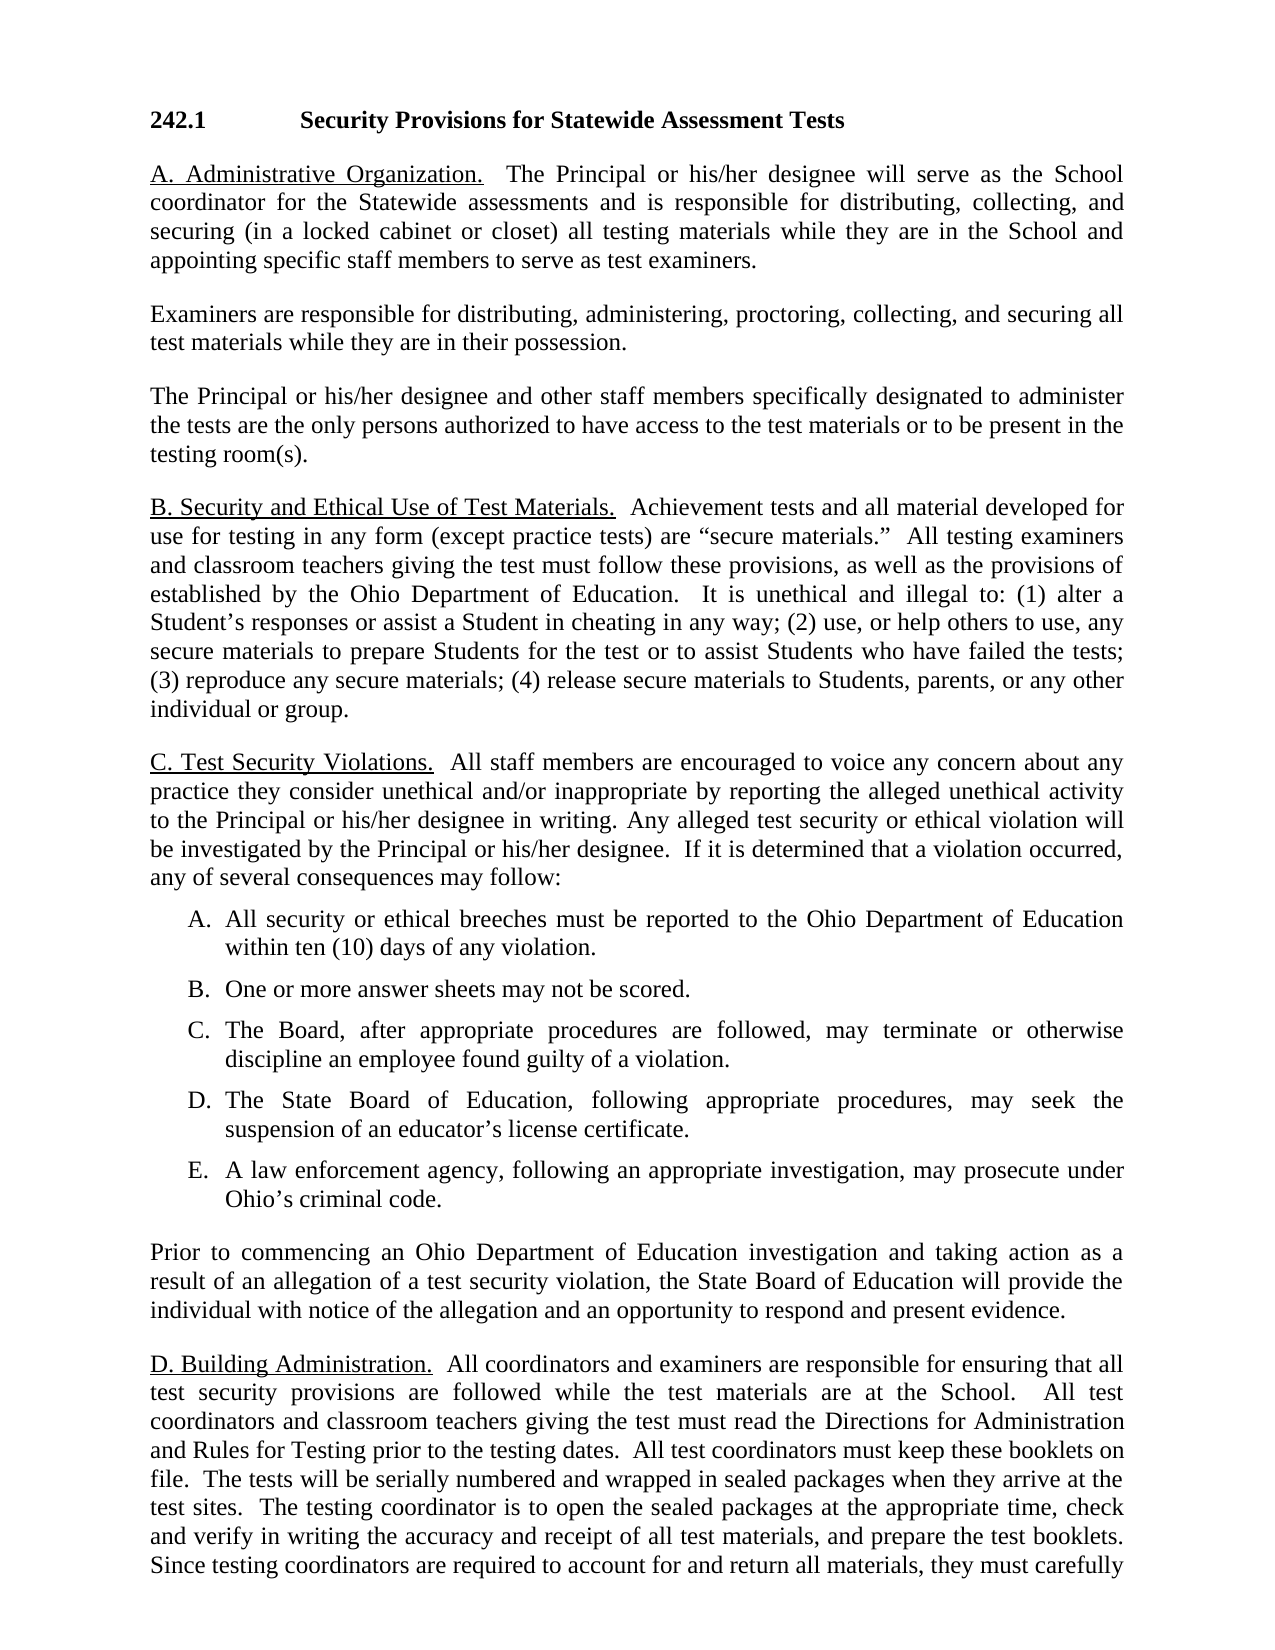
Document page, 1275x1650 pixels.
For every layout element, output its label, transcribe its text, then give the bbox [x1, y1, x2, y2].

list One or more answer sheets may not be scored. [187, 974, 1125, 1002]
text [150, 1349, 1125, 1579]
text 242.1 Security Provisions for Statewide Assessment Tests [150, 105, 1125, 134]
text Prior to commencing an Ohio Department of Education investigation and taking action as a result of an allegation of a test security violation, the State Board of Education will provide the individual with notice of the allegation and an opportunity to respond and present evidence. [150, 1237, 1125, 1324]
list All security or ethical breeches must be reported to the Ohio Department of Education within ten (10) days of any violation. [187, 904, 1125, 961]
list The State Board of Education, following appropriate procedures, may seek the suspension of an educator’s license certificate. [187, 1085, 1125, 1142]
text The Principal or his/her designee and other staff members specifically designated to administer the tests are the only persons authorized to have access to the test materials or to be present in the testing room(s). [150, 381, 1125, 467]
text Examiners are responsible for distributing, administering, proctoring, collecting, and securing all test materials while they are in their possession. [150, 299, 1125, 356]
list The Board, after appropriate procedures are followed, may terminate or otherwise discipline an employee found guilty of a violation. [187, 1015, 1125, 1072]
text C. Test Security Violations. All staff members are encouraged to voice any concern about any practice they consider unethical and/or inappropriate by reporting the alleged unethical activity to the Principal or his/her designee in writing. Any alleged test security or ethical violation will be investigated by the Principal or his/her designee. If it is determined that a violation occurred, any of several consequences may follow: [150, 747, 1125, 891]
list A law enforcement agency, following an appropriate investigation, may prosecute under Ohio’s criminal code. [187, 1155, 1125, 1212]
text A. Administrative Organization. The Principal or his/her designee will serve as the School coordinator for the Statewide assessments and is responsible for distributing, collecting, and securing (in a locked cabinet or closet) all testing materials while they are in the School and appointing specific staff members to serve as test examiners. [150, 159, 1125, 274]
text B. Security and Ethical Use of Test Materials. Achievement tests and all material developed for use for testing in any form (except practice tests) are “secure materials.” All testing examiners and classroom teachers giving the test must follow these provisions, as well as the provisions of established by the Ohio Department of Education. It is unethical and illegal to: (1) alter a Student’s responses or assist a Student in cheating in any way; (2) use, or help others to use, any secure materials to prepare Students for the test or to assist Students who have failed the tests; (3) reproduce any secure materials; (4) release secure materials to Students, parents, or any other individual or group. [150, 492, 1125, 722]
